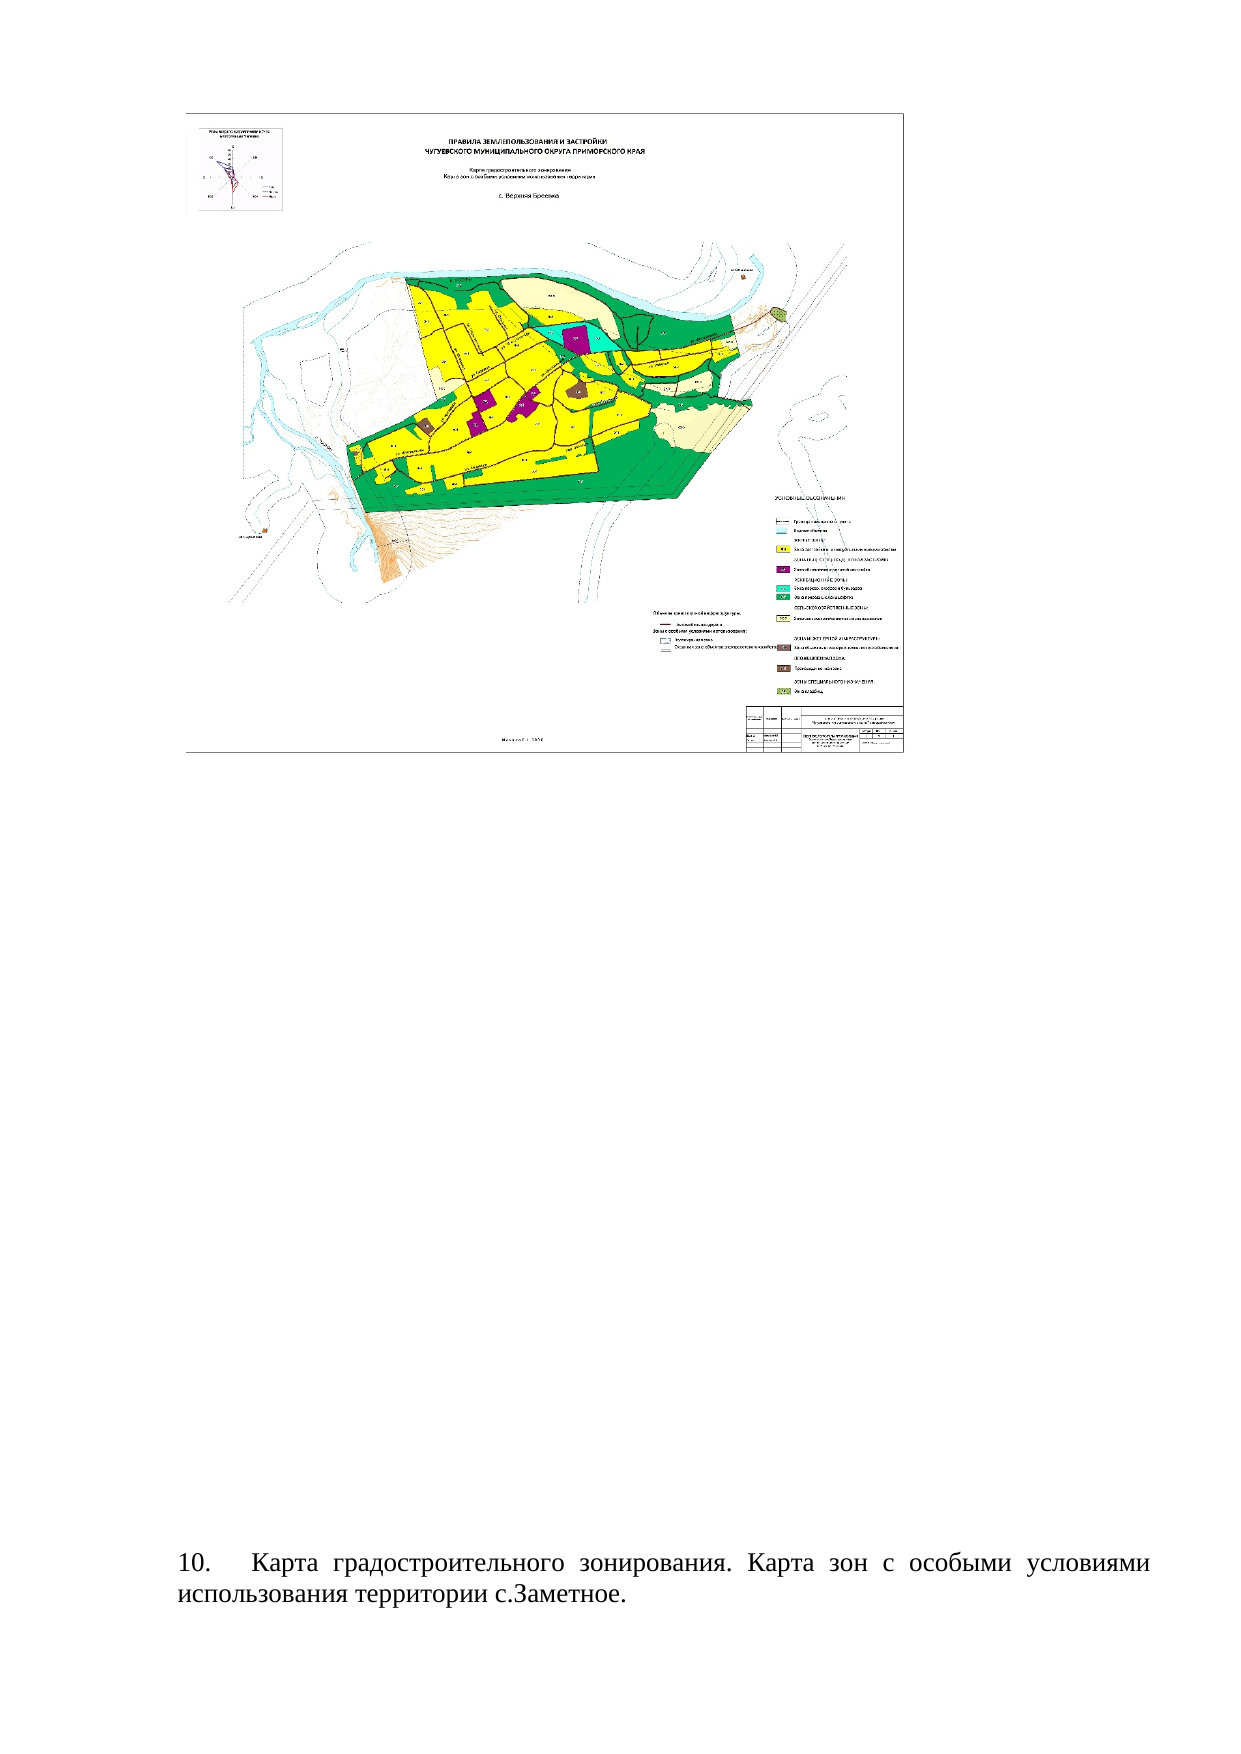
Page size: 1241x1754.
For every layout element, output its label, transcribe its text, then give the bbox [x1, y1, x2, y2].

list Карта градостроительного зонирования. Карта зон с особыми условиями использования территории с.Заметное. [177, 1546, 1152, 1608]
picture [177, 103, 1152, 793]
